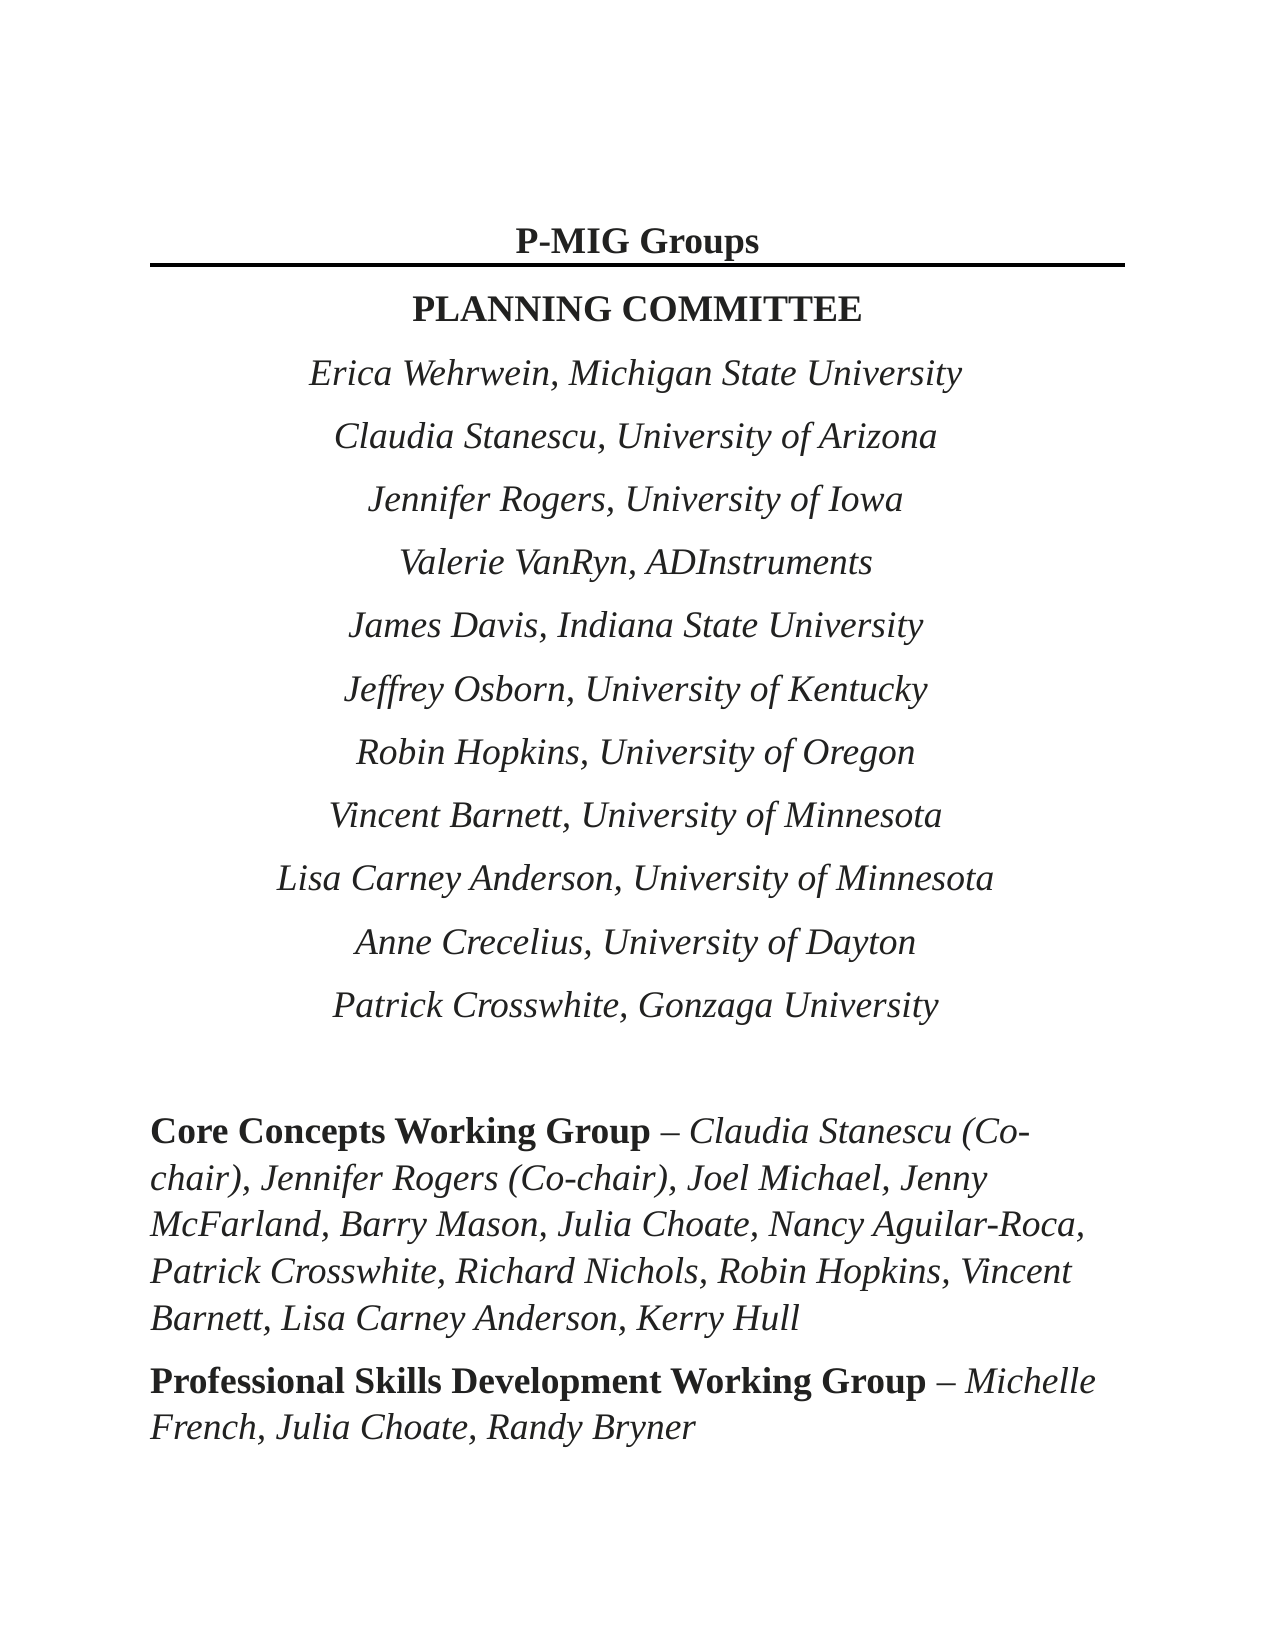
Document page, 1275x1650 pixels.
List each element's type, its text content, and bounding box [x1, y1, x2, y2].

text P-MIG Groups [150, 218, 1125, 263]
text Lisa Carney Anderson, University of Minnesota [150, 856, 1125, 899]
text Vincent Barnett, University of Minnesota [150, 793, 1125, 836]
text Anne Crecelius, University of Dayton [150, 919, 1125, 962]
text Claudia Stanescu, University of Arizona [150, 413, 1125, 456]
text Core Concepts Working Group – Claudia Stanescu (Co-chair), Jennifer Rogers (Co-chair), Joel Michael, Jenny McFarland, Barry Mason, Julia Choate, Nancy Aguilar-Roca, Patrick Crosswhite, Richard Nichols, Robin Hopkins, Vincent Barnett, Lisa Carney Anderson, Kerry Hull [150, 1109, 1125, 1338]
text Valerie VanRyn, ADInstruments [150, 540, 1125, 583]
text PLANNING COMMITTEE [150, 287, 1125, 330]
text Professional Skills Development Working Group – Michelle French, Julia Choate, Randy Bryner [150, 1358, 1125, 1448]
text Jennifer Rogers, University of Iowa [150, 476, 1125, 519]
text Jeffrey Osborn, University of Kentucky [150, 666, 1125, 709]
text Patrick Crosswhite, Gonzaga University [150, 982, 1125, 1025]
text Robin Hopkins, University of Oregon [150, 729, 1125, 772]
text James Davis, Indiana State University [150, 603, 1125, 646]
text Erica Wehrwein, Michigan State University [150, 350, 1125, 393]
